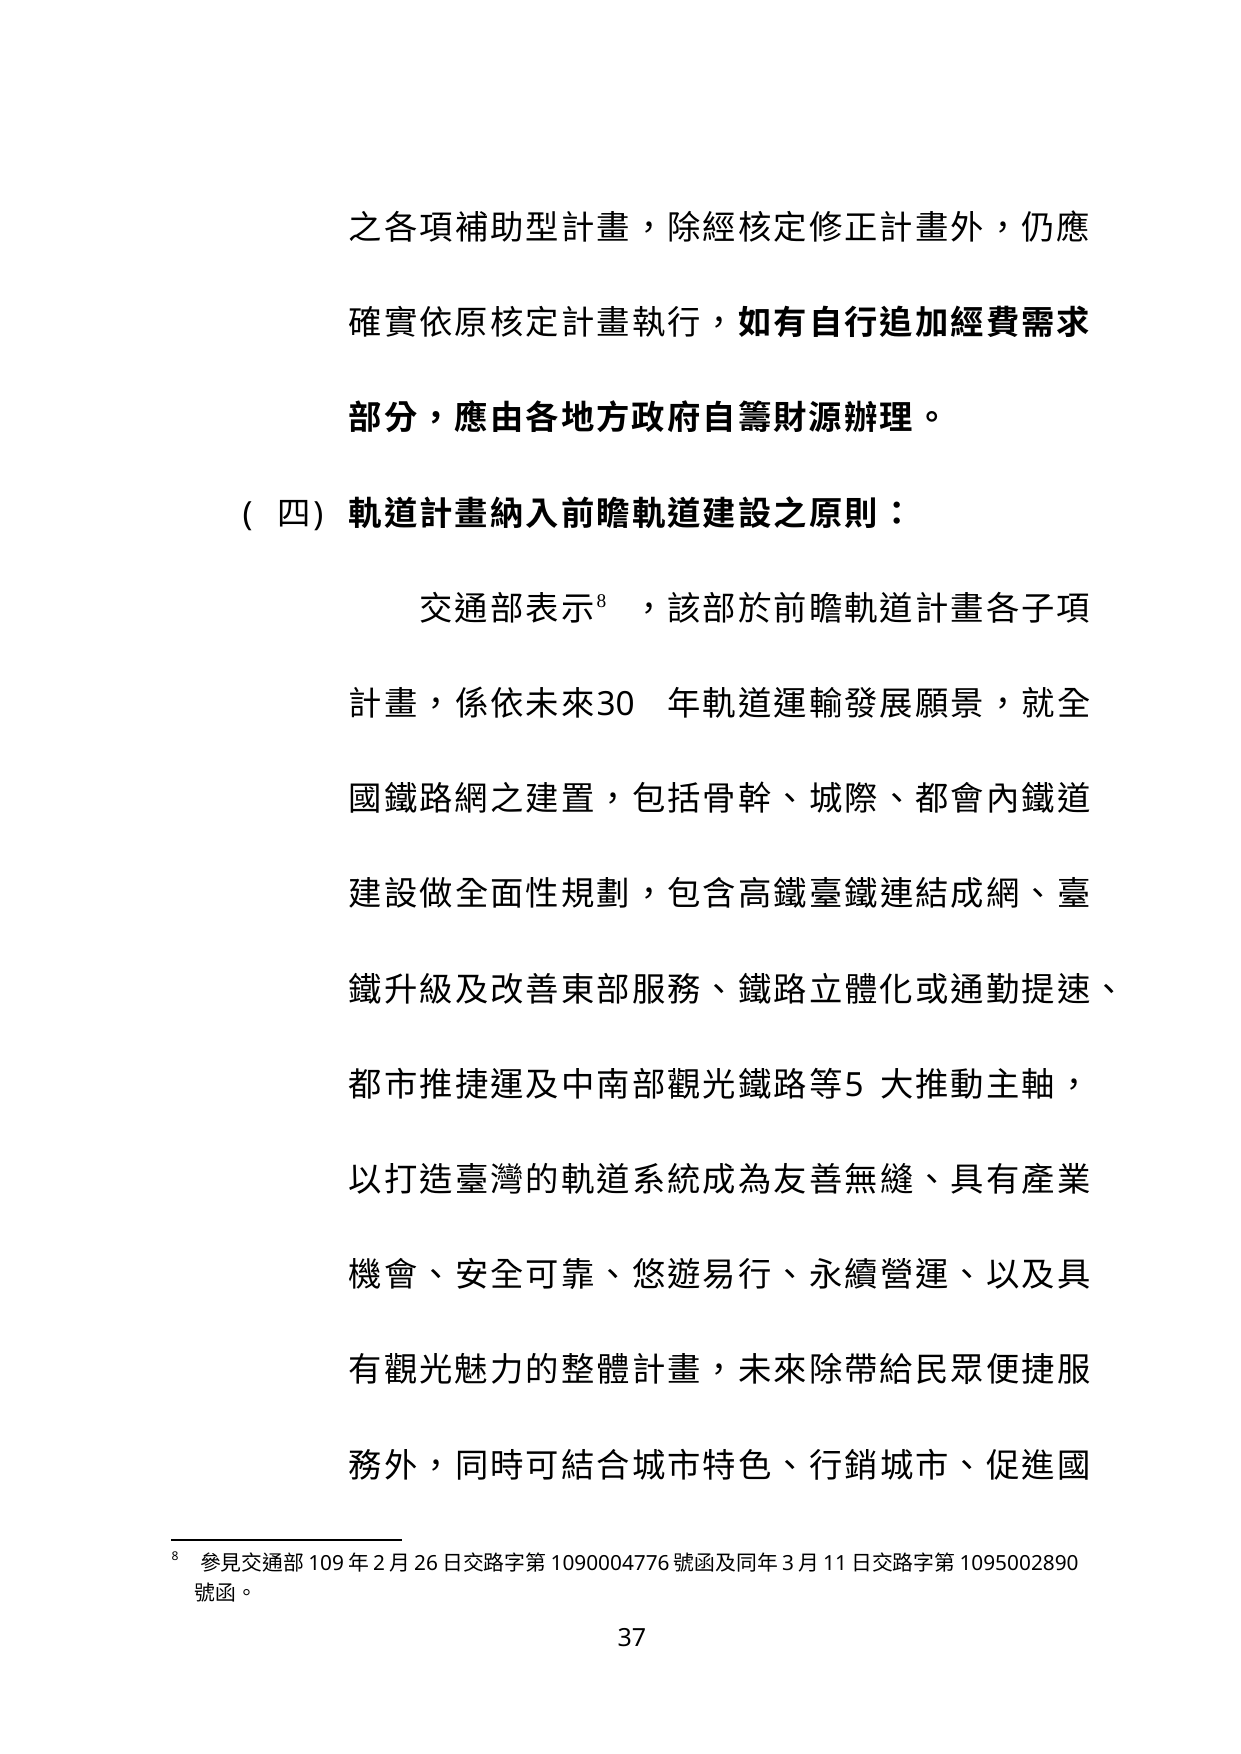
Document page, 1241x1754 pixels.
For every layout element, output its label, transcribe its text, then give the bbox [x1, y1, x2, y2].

subtitle 軌道計畫納入前瞻軌道建設之原則： [242, 463, 1092, 558]
text 另國發會表示，依前瞻特別條例第6條規定，各執行機關執行本條例特別預算，應依預算執行程序辦理，地方政府執行前瞻計畫特別預算之各項補助型計畫，除經核定修正計畫外，仍應確實依原核定計畫執行，如有自行追加經費需求部分，應由各地方政府自籌財源辦理。 [313, 177, 1092, 463]
